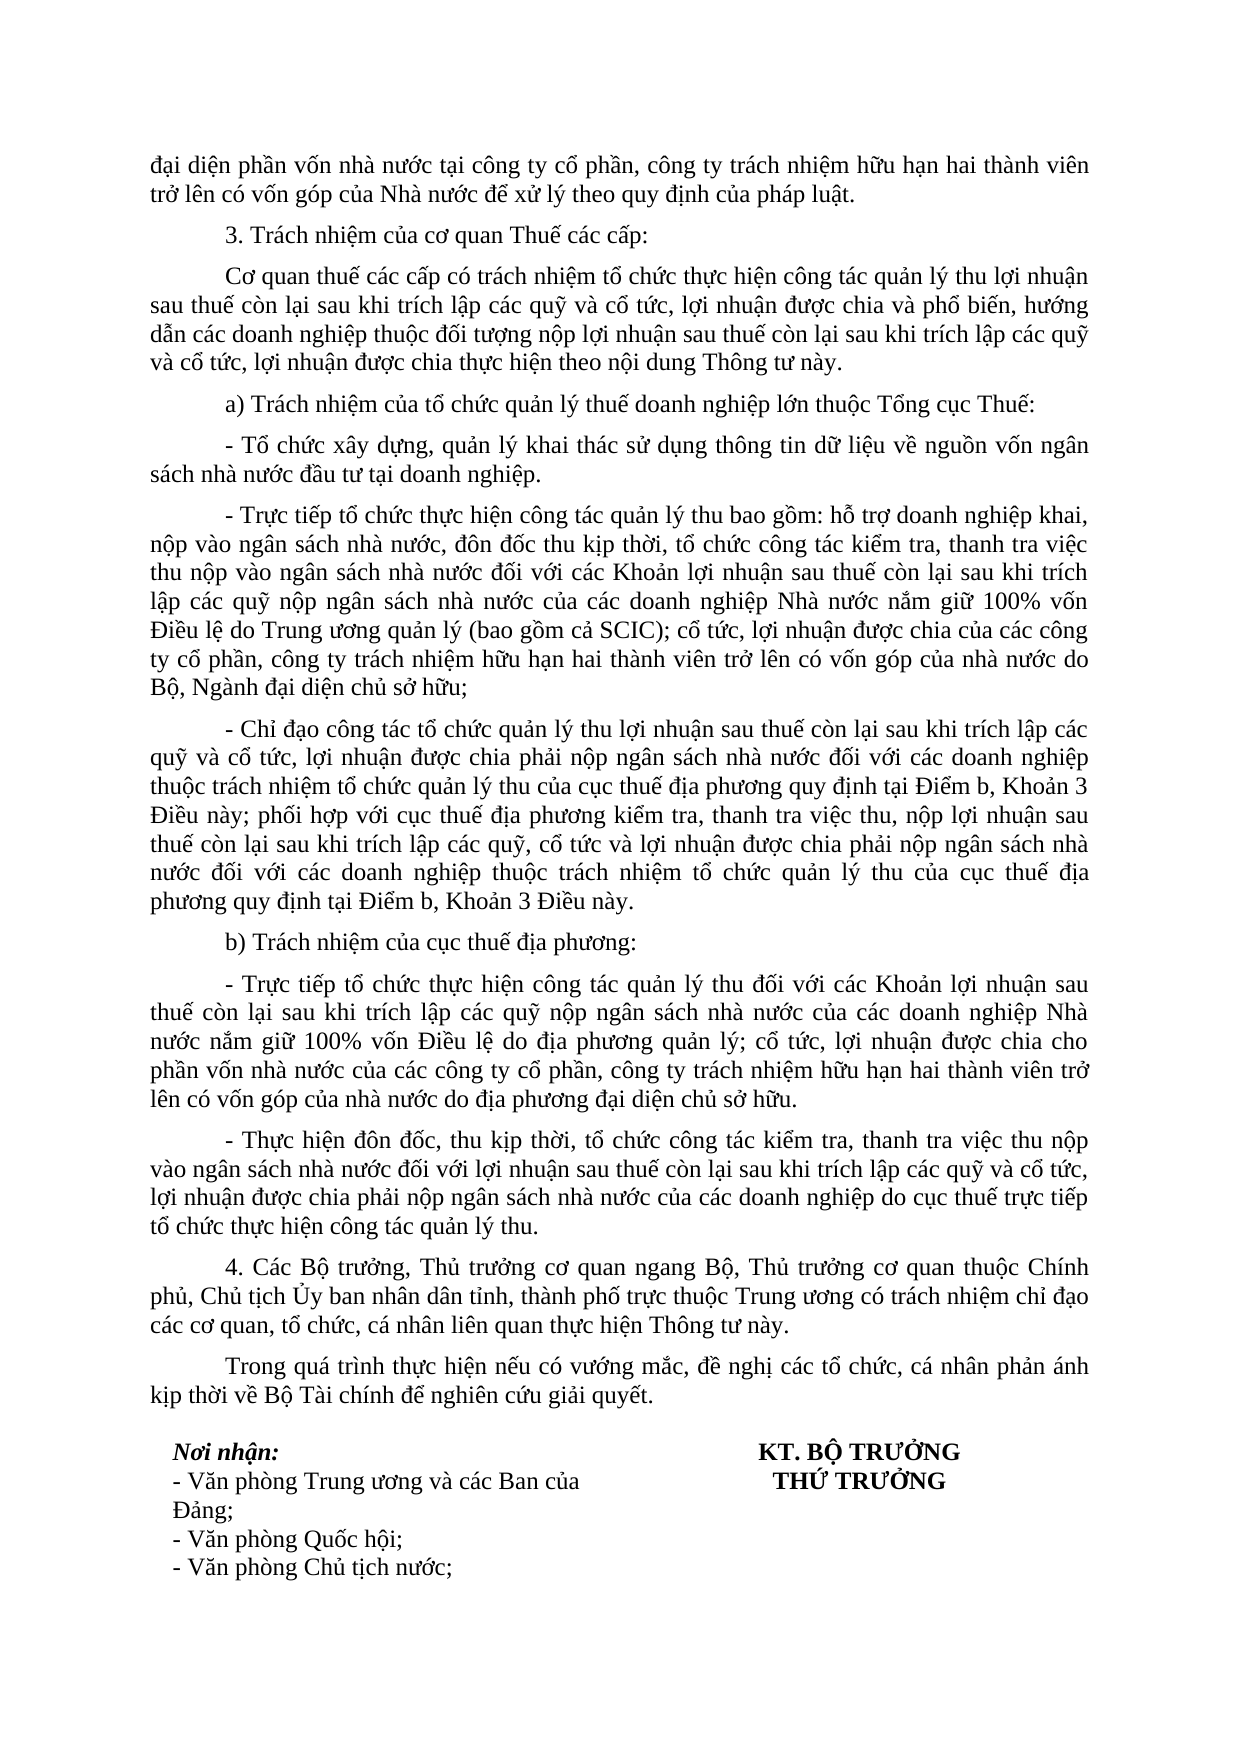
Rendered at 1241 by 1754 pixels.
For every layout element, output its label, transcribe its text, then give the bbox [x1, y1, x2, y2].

text - Trực tiếp tổ chức thực hiện công tác quản lý thu đối với các Khoản lợi nhuận sau thuế còn lại sau khi trích lập các quỹ nộp ngân sách nhà nước của các doanh nghiệp Nhà nước nắm giữ 100% vốn Điều lệ do địa phương quản lý; cổ tức, lợi nhuận được chia cho phần vốn nhà nước của các công ty cổ phần, công ty trách nhiệm hữu hạn hai thành viên trở lên có vốn góp của nhà nước do địa phương đại diện chủ sở hữu. [150, 969, 1090, 1112]
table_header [161, 1438, 628, 1581]
text 4. Các Bộ trưởng, Thủ trưởng cơ quan ngang Bộ, Thủ trưởng cơ quan thuộc Chính phủ, Chủ tịch Ủy ban nhân dân tỉnh, thành phố trực thuộc Trung ương có trách nhiệm chỉ đạo các cơ quan, tổ chức, cá nhân liên quan thực hiện Thông tư này. [150, 1252, 1090, 1339]
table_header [629, 1438, 1090, 1581]
text a) Trách nhiệm của tổ chức quản lý thuế doanh nghiệp lớn thuộc Tổng cục Thuế: [150, 389, 1090, 417]
text - Chỉ đạo công tác tổ chức quản lý thu lợi nhuận sau thuế còn lại sau khi trích lập các quỹ và cổ tức, lợi nhuận được chia phải nộp ngân sách nhà nước đối với các doanh nghiệp thuộc trách nhiệm tổ chức quản lý thu của cục thuế địa phương quy định tại Điểm b, Khoản 3 Điều này; phối hợp với cục thuế địa phương kiểm tra, thanh tra việc thu, nộp lợi nhuận sau thuế còn lại sau khi trích lập các quỹ, cổ tức và lợi nhuận được chia phải nộp ngân sách nhà nước đối với các doanh nghiệp thuộc trách nhiệm tổ chức quản lý thu của cục thuế địa phương quy định tại Điểm b, Khoản 3 Điều này. [150, 714, 1090, 915]
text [150, 150, 1090, 207]
text 3. Trách nhiệm của cơ quan Thuế các cấp: [150, 220, 1090, 249]
text - Trực tiếp tổ chức thực hiện công tác quản lý thu bao gồm: hỗ trợ doanh nghiệp khai, nộp vào ngân sách nhà nước, đôn đốc thu kịp thời, tổ chức công tác kiểm tra, thanh tra việc thu nộp vào ngân sách nhà nước đối với các Khoản lợi nhuận sau thuế còn lại sau khi trích lập các quỹ nộp ngân sách nhà nước của các doanh nghiệp Nhà nước nắm giữ 100% vốn Điều lệ do Trung ương quản lý (bao gồm cả SCIC); cổ tức, lợi nhuận được chia của các công ty cổ phần, công ty trách nhiệm hữu hạn hai thành viên trở lên có vốn góp của nhà nước do Bộ, Ngành đại diện chủ sở hữu; [150, 500, 1090, 701]
text Trong quá trình thực hiện nếu có vướng mắc, đề nghị các tổ chức, cá nhân phản ánh kịp thời về Bộ Tài chính để nghiên cứu giải quyết. [150, 1351, 1090, 1409]
text b) Trách nhiệm của cục thuế địa phương: [150, 927, 1090, 956]
text - Thực hiện đôn đốc, thu kịp thời, tổ chức công tác kiểm tra, thanh tra việc thu nộp vào ngân sách nhà nước đối với lợi nhuận sau thuế còn lại sau khi trích lập các quỹ và cổ tức, lợi nhuận được chia phải nộp ngân sách nhà nước của các doanh nghiệp do cục thuế trực tiếp tổ chức thực hiện công tác quản lý thu. [150, 1125, 1090, 1240]
text Cơ quan thuế các cấp có trách nhiệm tổ chức thực hiện công tác quản lý thu lợi nhuận sau thuế còn lại sau khi trích lập các quỹ và cổ tức, lợi nhuận được chia và phổ biến, hướng dẫn các doanh nghiệp thuộc đối tượng nộp lợi nhuận sau thuế còn lại sau khi trích lập các quỹ và cổ tức, lợi nhuận được chia thực hiện theo nội dung Thông tư này. [150, 261, 1090, 376]
text - Tổ chức xây dựng, quản lý khai thác sử dụng thông tin dữ liệu về nguồn vốn ngân sách nhà nước đầu tư tại doanh nghiệp. [150, 430, 1090, 487]
